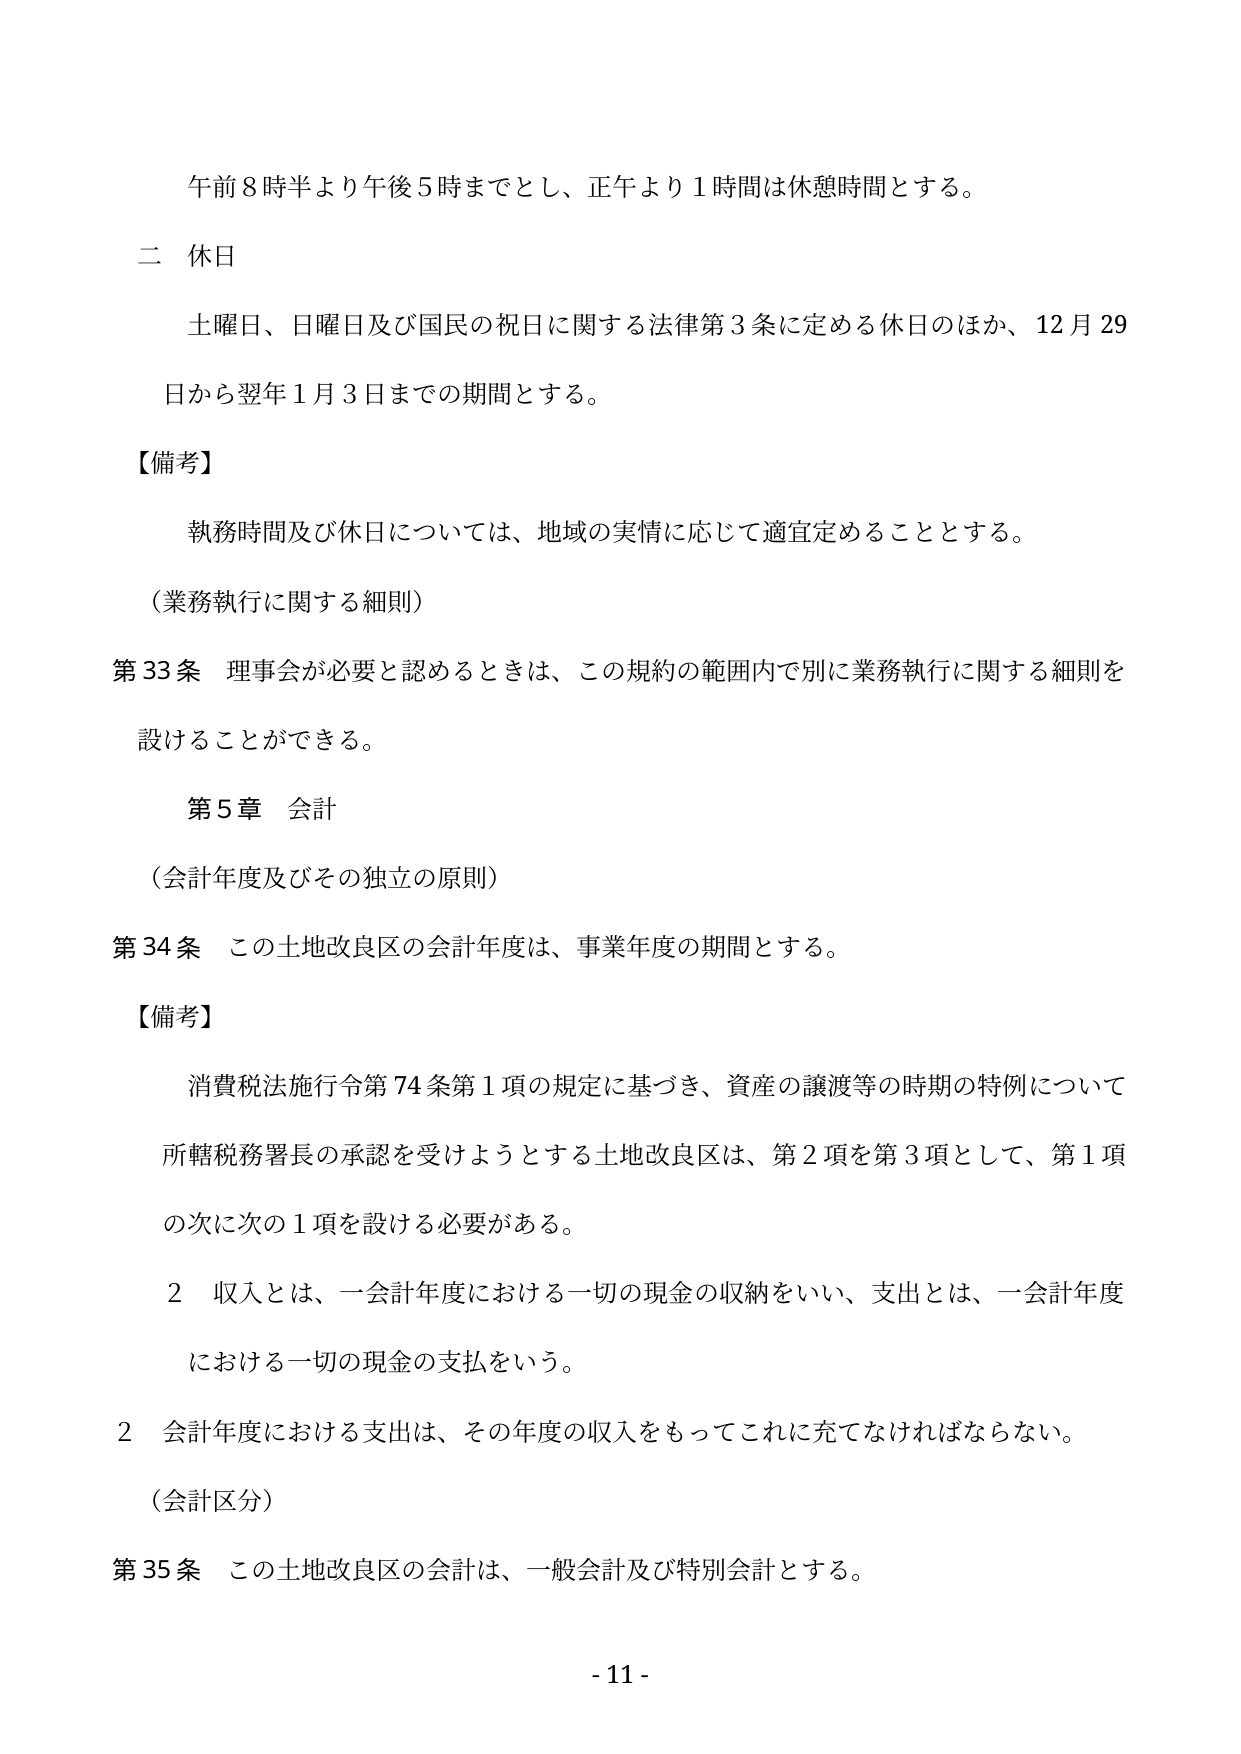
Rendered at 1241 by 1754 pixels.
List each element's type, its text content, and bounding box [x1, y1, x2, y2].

text （業務執行に関する細則） [112, 566, 1128, 635]
text （会計区分） [112, 1465, 1128, 1534]
text 午前８時半より午後５時までとし、正午より１時間は休憩時間とする。 [112, 151, 1128, 220]
text 第５章 会計 [112, 773, 1128, 842]
text 【備考】 [112, 427, 1128, 497]
text 消費税法施行令第74条第１項の規定に基づき、資産の譲渡等の時期の特例について所轄税務署長の承認を受けようとする土地改良区は、第２項を第３項として、第１項の次に次の１項を設ける必要がある。 [162, 1050, 1128, 1257]
text 【備考】 [112, 981, 1128, 1050]
text 第33条 理事会が必要と認めるときは、この規約の範囲内で別に業務執行に関する細則を設けることができる。 [112, 635, 1128, 773]
text 第35条 この土地改良区の会計は、一般会計及び特別会計とする。 [112, 1534, 1128, 1603]
text 執務時間及び休日については、地域の実情に応じて適宜定めることとする。 [112, 497, 1128, 566]
text 第34条 この土地改良区の会計年度は、事業年度の期間とする。 [112, 912, 1128, 981]
text 二 休日 [112, 220, 1128, 289]
text ２ 収入とは、一会計年度における一切の現金の収納をいい、支出とは、一会計年度における一切の現金の支払をいう。 [162, 1257, 1128, 1396]
text 土曜日、日曜日及び国民の祝日に関する法律第３条に定める休日のほか、12月29日から翌年１月３日までの期間とする。 [162, 289, 1128, 427]
text （会計年度及びその独立の原則） [112, 842, 1128, 912]
text ２ 会計年度における支出は、その年度の収入をもってこれに充てなければならない。 [112, 1396, 1128, 1465]
